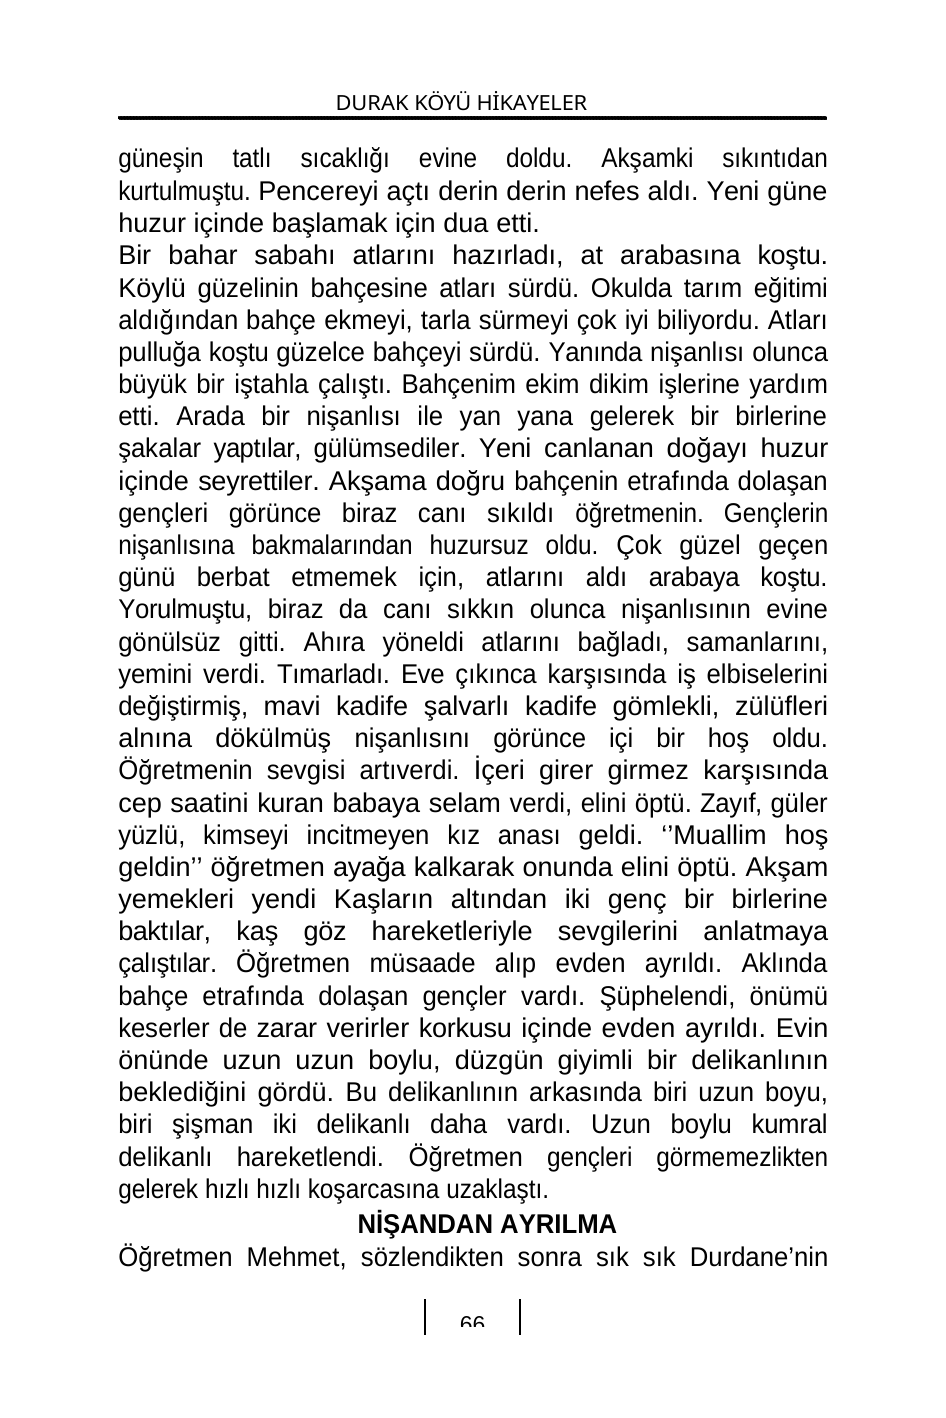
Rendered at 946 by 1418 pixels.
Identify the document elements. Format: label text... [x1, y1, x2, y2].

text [118, 1241, 828, 1272]
subtitle NİŞANDAN AYRILMA [357, 1208, 862, 1239]
text güneşin tatlı sıcaklığı evine doldu. Akşamki sıkıntıdan kurtulmuştu. Pencereyi açtı derin derin nefes aldı. Yeni güne huzur içinde başlamak için dua etti. [118, 142, 828, 238]
text Bir bahar sabahı atlarını hazırladı, at arabasına koştu. Köylü güzelinin bahçesine atları sürdü. Okulda tarım eğitimi aldığından bahçe ekmeyi, tarla sürmeyi çok iyi biliyordu. Atları pulluğa koştu güzelce bahçeyi sürdü. Yanında nişanlısı olunca büyük bir iştahla çalıştı. Bahçenim ekim dikim işlerine yardım etti. Arada bir nişanlısı ile yan yana gelerek bir birlerine şakalar yaptılar, gülümsediler. Yeni canlanan doğayı huzur içinde seyrettiler. Akşama doğru bahçenin etrafında dolaşan gençleri görünce biraz canı sıkıldı öğretmenin. Gençlerin nişanlısına bakmalarından huzursuz oldu. Çok güzel geçen günü berbat etmemek için, atlarını aldı arabaya koştu. Yorulmuştu, biraz da canı sıkkın olunca nişanlısının evine gönülsüz gitti. Ahıra yöneldi atlarını bağladı, samanlarını, yemini verdi. Tımarladı. Eve çıkınca karşısında iş elbiselerini değiştirmiş, mavi kadife şalvarlı kadife gömlekli, zülüfleri alnına dökülmüş nişanlısını görünce içi bir hoş oldu. Öğretmenin sevgisi artıverdi. İçeri girer girmez karşısında cep saatini kuran babaya selam verdi, elini öptü. Zayıf, güler yüzlü, kimseyi incitmeyen kız anası geldi. ‘’Muallim hoş geldin’’ öğretmen ayağa kalkarak onunda elini öptü. Akşam yemekleri yendi Kaşların altından iki genç bir birlerine baktılar, kaş göz hareketleriyle sevgilerini anlatmaya çalıştılar. Öğretmen müsaade alıp evden ayrıldı. Aklında bahçe etrafında dolaşan gençler vardı. Şüphelendi, önümü keserler de zarar verirler korkusu içinde evden ayrıldı. Evin önünde uzun uzun boylu, düzgün giyimli bir delikanlının beklediğini gördü. Bu delikanlının arkasında biri uzun boyu, biri şişman iki delikanlı daha vardı. Uzun boylu kumral delikanlı hareketlendi. Öğretmen gençleri görmemezlikten gelerek hızlı hızlı koşarcasına uzaklaştı. [118, 239, 828, 1204]
